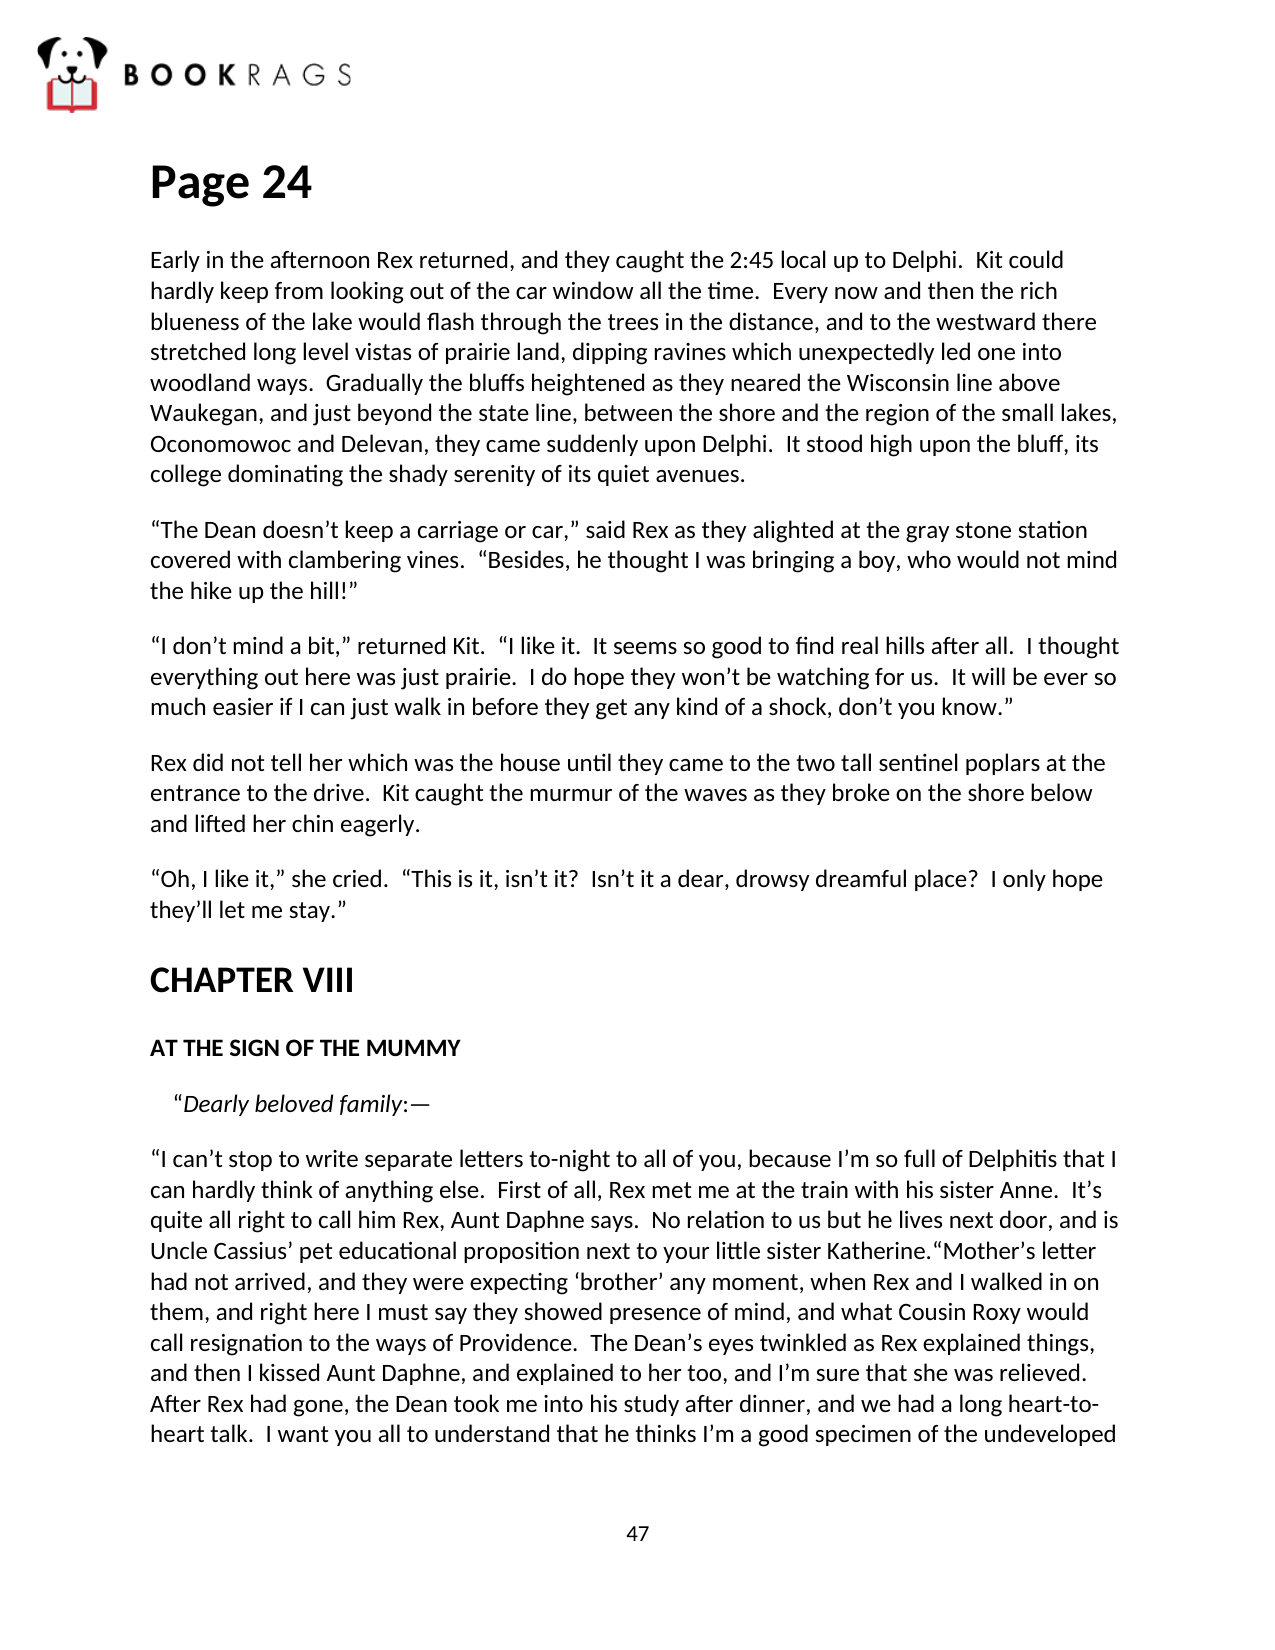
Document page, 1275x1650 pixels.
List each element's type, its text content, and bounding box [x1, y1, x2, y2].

text “Dearly beloved family:—­ [150, 1088, 1125, 1119]
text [150, 1144, 1125, 1449]
text AT THE SIGN OF THE MUMMY [150, 1033, 1125, 1063]
text CHAPTER VIII [150, 956, 1125, 1001]
text Early in the afternoon Rex returned, and they caught the 2:45 local up to Delphi. Kit could hardly keep from looking out of the car window all the time. Every now and then the rich blueness of the lake would flash through the trees in the distance, and to the westward there stretched long level vistas of prairie land, dipping ravines which unexpectedly led one into woodland ways. Gradually the bluffs heightened as they neared the Wisconsin line above Waukegan, and just beyond the state line, between the shore and the region of the small lakes, Oconomowoc and Delevan, they came suddenly upon Delphi. It stood high upon the bluff, its college dominating the shady serenity of its quiet avenues. [150, 244, 1125, 489]
text “The Dean doesn’t keep a carriage or car,” said Rex as they alighted at the gray stone station covered with clambering vines. “Besides, he thought I was bringing a boy, who would not mind the hike up the hill!” [150, 514, 1125, 605]
picture [37, 37, 351, 113]
text “Oh, I like it,” she cried. “This is it, isn’t it? Isn’t it a dear, drowsy dreamful place? I only hope they’ll let me stay.” [150, 863, 1125, 924]
text Rex did not tell her which was the house until they came to the two tall sentinel poplars at the entrance to the drive. Kit caught the murmur of the waves as they broke on the shore below and lifted her chin eagerly. [150, 747, 1125, 838]
text Page 24 [150, 150, 1125, 211]
text “I don’t mind a bit,” returned Kit. “I like it. It seems so good to find real hills after all. I thought everything out here was just prairie. I do hope they won’t be watching for us. It will be ever so much easier if I can just walk in before they get any kind of a shock, don’t you know.” [150, 630, 1125, 722]
